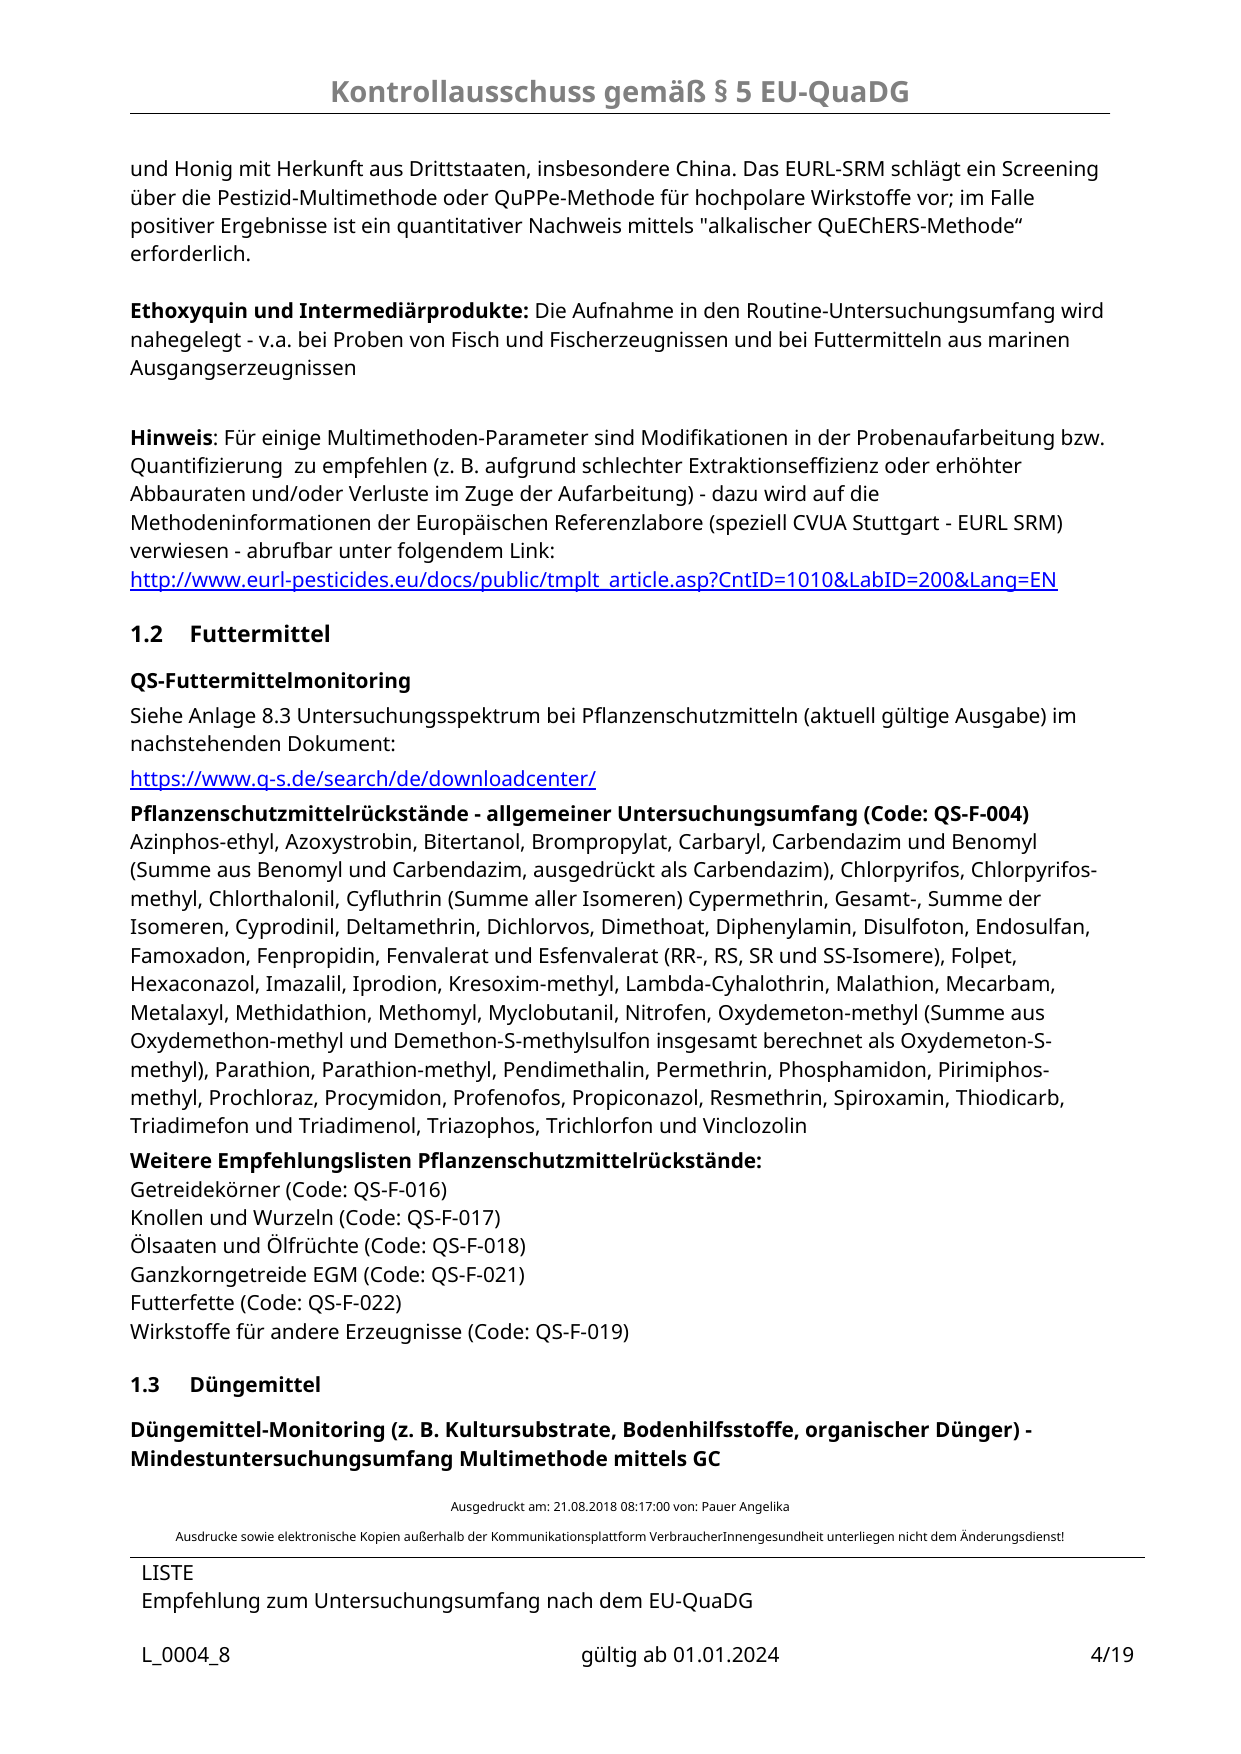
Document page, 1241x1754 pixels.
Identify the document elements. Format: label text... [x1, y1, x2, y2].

text QS-Futtermittelmonitoring [130, 666, 1110, 695]
subtitle Düngemittel [130, 1370, 1110, 1399]
text Ethoxyquin und Intermediärprodukte: Die Aufnahme in den Routine-Untersuchungsumfang wird nahegelegt - v.a. bei Proben von Fisch und Fischerzeugnissen und bei Futtermitteln aus marinen Ausgangserzeugnissen [130, 296, 1110, 382]
text Siehe Anlage 8.3 Untersuchungsspektrum bei Pflanzenschutzmitteln (aktuell gültige Ausgabe) im nachstehenden Dokument: [130, 701, 1110, 758]
text Hinweis: Für einige Multimethoden-Parameter sind Modifikationen in der Probenaufarbeitung bzw. Quantifizierung zu empfehlen (z. B. aufgrund schlechter Extraktionseffizienz oder erhöhter Abbauraten und/oder Verluste im Zuge der Aufarbeitung) - dazu wird auf die Methodeninformationen der Europäischen Referenzlabore (speziell CVUA Stuttgart - EURL SRM) verwiesen - abrufbar unter folgendem Link: http://www.eurl-pesticides.eu/docs/public/tmplt_article.asp?CntID=1010&LabID=200&Lang=EN [130, 423, 1110, 593]
text https://www.q-s.de/search/de/downloadcenter/ [130, 764, 1110, 792]
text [130, 154, 1110, 268]
text Pflanzenschutzmittelrückstände - allgemeiner Untersuchungsumfang (Code: QS-F-004) Azinphos-ethyl, Azoxystrobin, Bitertanol, Brompropylat, Carbaryl, Carbendazim und Benomyl (Summe aus Benomyl und Carbendazim, ausgedrückt als Carbendazim), Chlorpyrifos, Chlorpyrifos-methyl, Chlorthalonil, Cyfluthrin (Summe aller Isomeren) Cypermethrin, Gesamt-, Summe der Isomeren, Cyprodinil, Deltamethrin, Dichlorvos, Dimethoat, Diphenylamin, Disulfoton, Endosulfan, Famoxadon, Fenpropidin, Fenvalerat und Esfenvalerat (RR-, RS, SR und SS-Isomere), Folpet, Hexaconazol, Imazalil, Iprodion, Kresoxim-methyl, Lambda-Cyhalothrin, Malathion, Mecarbam, Metalaxyl, Methidathion, Methomyl, Myclobutanil, Nitrofen, Oxydemeton-methyl (Summe aus Oxydemethon-methyl und Demethon-S-methylsulfon insgesamt berechnet als Oxydemeton-S-methyl), Parathion, Parathion-methyl, Pendimethalin, Permethrin, Phosphamidon, Pirimiphos-methyl, Prochloraz, Procymidon, Profenofos, Propiconazol, Resmethrin, Spiroxamin, Thiodicarb, Triadimefon und Triadimenol, Triazophos, Trichlorfon und Vinclozolin [130, 799, 1110, 1140]
text Weitere Empfehlungslisten Pflanzenschutzmittelrückstände: Getreidekörner (Code: QS-F-016) Knollen und Wurzeln (Code: QS-F-017) Ölsaaten und Ölfrüchte (Code: QS-F-018) Ganzkorngetreide EGM (Code: QS-F-021) Futterfette (Code: QS-F-022) Wirkstoffe für andere Erzeugnisse (Code: QS-F-019) [130, 1146, 1110, 1345]
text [130, 1415, 1110, 1472]
subtitle Futtermittel [130, 618, 1110, 649]
